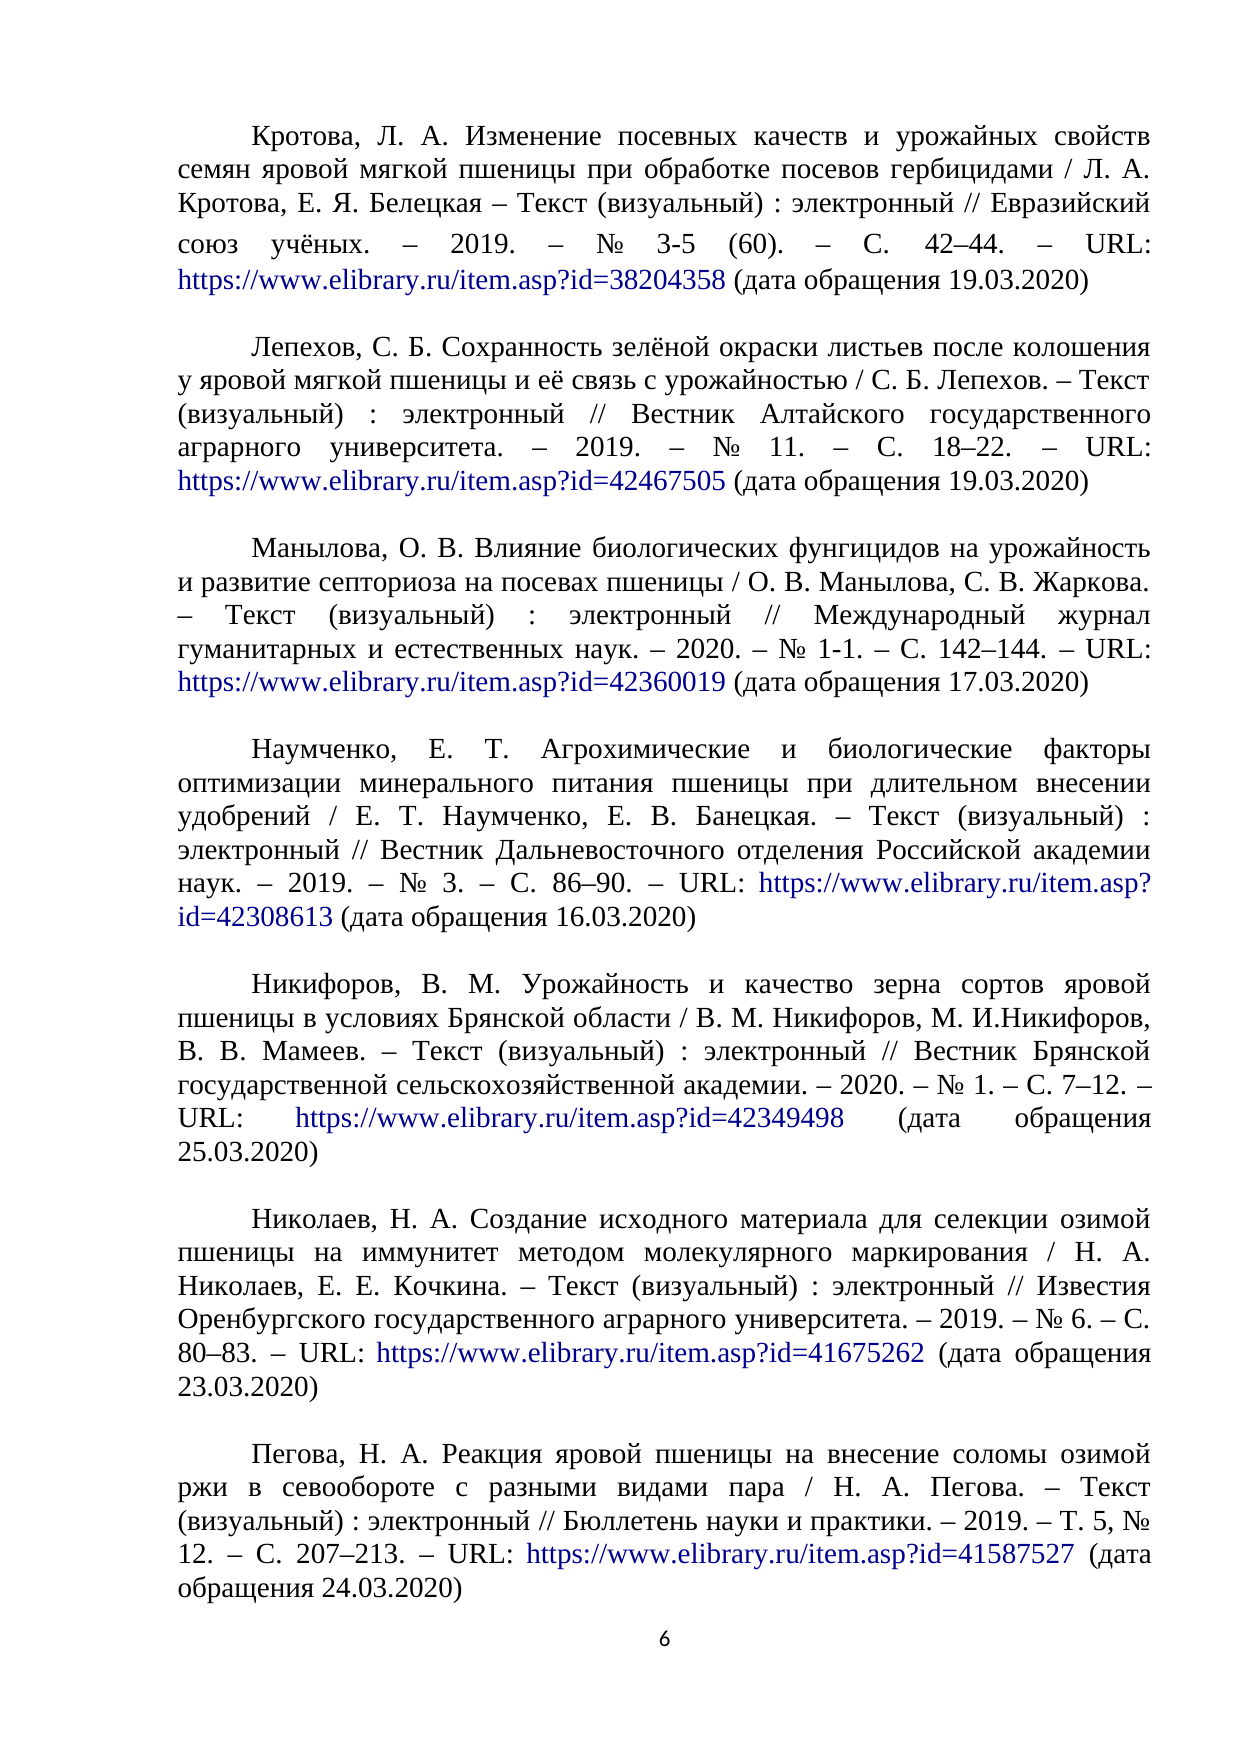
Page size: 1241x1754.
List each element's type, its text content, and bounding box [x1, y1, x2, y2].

text Кротова, Л. А. Изменение посевных качеств и урожайных свойств семян яровой мягкой пшеницы при обработке посевов гербицидами / Л. А. Кротова, Е. Я. Белецкая – Текст (визуальный) : электронный // Евразийский союз учёных. – 2019. – № 3-5 (60). – С. 42–44. – URL: https://www.elibrary.ru/item.asp?id=38204358 (дата обращения 19.03.2020) [177, 118, 1152, 295]
text Лепехов, С. Б. Сохранность зелёной окраски листьев после колошения у яровой мягкой пшеницы и её связь с урожайностью / С. Б. Лепехов. – Текст (визуальный) : электронный // Вестник Алтайского государственного аграрного университета. – 2019. – № 11. – С. 18–22. – URL: https://www.elibrary.ru/item.asp?id=42467505 (дата обращения 19.03.2020) [177, 329, 1152, 497]
text Николаев, Н. А. Создание исходного материала для селекции озимой пшеницы на иммунитет методом молекулярного маркирования / Н. А. Николаев, Е. Е. Кочкина. – Текст (визуальный) : электронный // Известия Оренбургского государственного аграрного университета. – 2019. – № 6. – С. 80–83. – URL: https://www.elibrary.ru/item.asp?id=41675262 (дата обращения 23.03.2020) [177, 1201, 1152, 1402]
text Наумченко, Е. Т. Агрохимические и биологические факторы оптимизации минерального питания пшеницы при длительном внесении удобрений / Е. Т. Наумченко, Е. В. Банецкая. – Текст (визуальный) : электронный // Вестник Дальневосточного отделения Российской академии наук. – 2019. – № 3. – С. 86–90. – URL: https://www.elibrary.ru/item.asp?id=42308613 (дата обращения 16.03.2020) [177, 731, 1152, 933]
text Манылова, О. В. Влияние биологических фунгицидов на урожайность и развитие септориоза на посевах пшеницы / О. В. Манылова, С. В. Жаркова. – Текст (визуальный) : электронный // Международный журнал гуманитарных и естественных наук. – 2020. – № 1-1. – С. 142–144. – URL: https://www.elibrary.ru/item.asp?id=42360019 (дата обращения 17.03.2020) [177, 530, 1152, 698]
text Никифоров, В. М. Урожайность и качество зерна сортов яровой пшеницы в условиях Брянской области / В. М. Никифоров, М. И.Никифоров, В. В. Мамеев. – Текст (визуальный) : электронный // Вестник Брянской государственной сельскохозяйственной академии. – 2020. – № 1. – С. 7–12. – URL: https://www.elibrary.ru/item.asp?id=42349498 (дата обращения 25.03.2020) [177, 966, 1152, 1167]
text Пегова, Н. А. Реакция яровой пшеницы на внесение соломы озимой ржи в севообороте с разными видами пара / Н. А. Пегова. – Текст (визуальный) : электронный // Бюллетень науки и практики. – 2019. – Т. 5, № 12. – С. 207–213. – URL: https://www.elibrary.ru/item.asp?id=41587527 (дата обращения 24.03.2020) [177, 1436, 1152, 1603]
